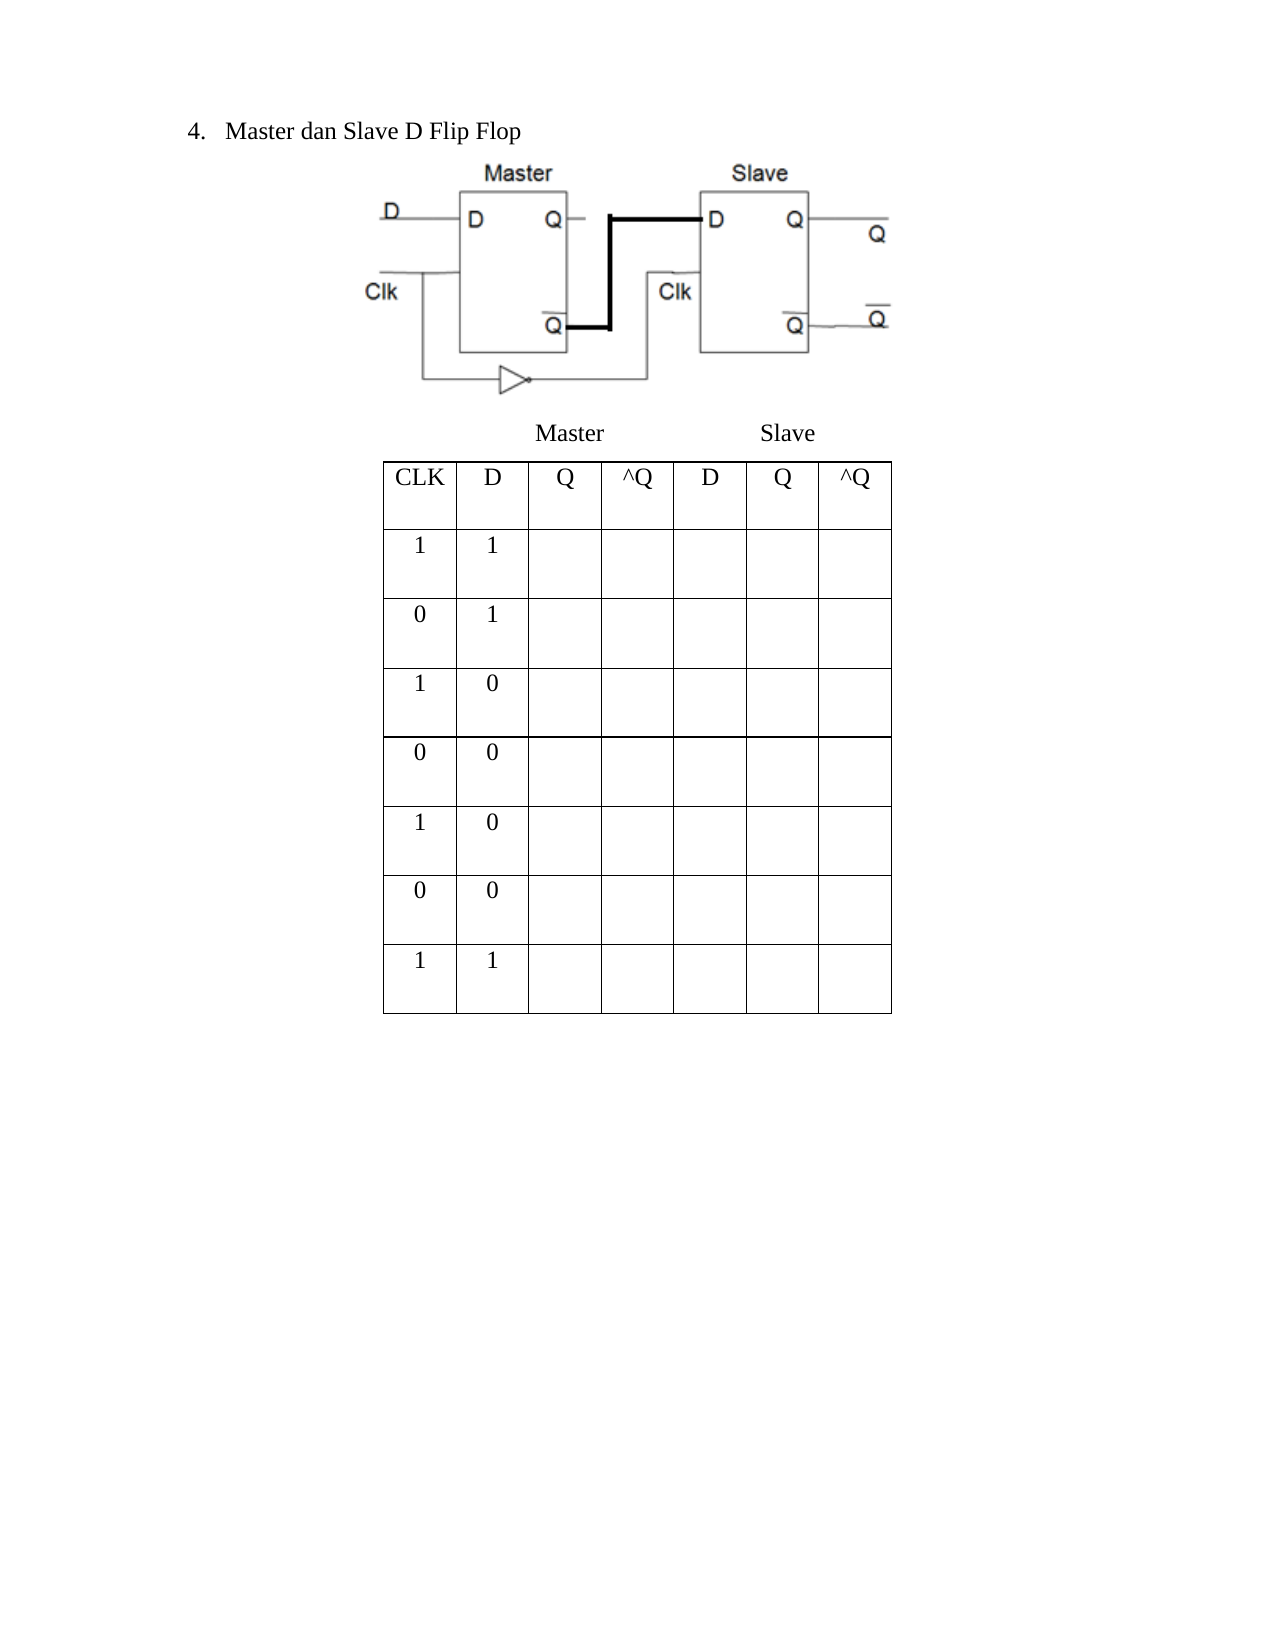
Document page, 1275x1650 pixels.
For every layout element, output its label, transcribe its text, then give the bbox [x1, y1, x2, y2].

table_cell [747, 530, 818, 598]
table_cell [674, 599, 746, 667]
table_cell 1 [457, 599, 528, 667]
table_cell [747, 876, 818, 944]
table_cell 0 [384, 738, 456, 806]
table_cell [747, 599, 818, 667]
table_cell [747, 669, 818, 736]
table_header Q [529, 463, 601, 529]
table_header ^Q [819, 463, 891, 529]
table_cell 1 [457, 945, 528, 1013]
table_cell 0 [457, 738, 528, 806]
table_cell [819, 945, 891, 1013]
table_cell [819, 669, 891, 736]
table_cell [674, 876, 746, 944]
table_header ^Q [602, 463, 673, 529]
table_cell [819, 876, 891, 944]
table_cell [529, 807, 601, 874]
table_cell [674, 807, 746, 874]
table_cell 0 [457, 669, 528, 736]
table_cell [529, 599, 601, 667]
list Master dan Slave D Flip Flop [187, 116, 1125, 145]
table_cell [529, 530, 601, 598]
table_cell [602, 599, 673, 667]
table_cell 0 [457, 876, 528, 944]
table_cell [747, 807, 818, 874]
table_cell [674, 530, 746, 598]
table_cell 1 [384, 669, 456, 736]
table_cell [819, 807, 891, 874]
table_cell 1 [384, 530, 456, 598]
table_header D [457, 463, 528, 529]
table_cell [674, 669, 746, 736]
table_cell 1 [457, 530, 528, 598]
table_cell [529, 945, 601, 1013]
table_header D [674, 463, 746, 529]
picture [350, 145, 919, 399]
table_cell [674, 945, 746, 1013]
table_cell [602, 945, 673, 1013]
table_cell [747, 738, 818, 806]
table_cell 1 [384, 807, 456, 874]
table_cell [747, 945, 818, 1013]
table_cell [602, 876, 673, 944]
table_header CLK [384, 463, 456, 529]
table_cell [602, 738, 673, 806]
table_cell [819, 738, 891, 806]
table_cell [602, 669, 673, 736]
table_cell [602, 807, 673, 874]
table_cell 1 [384, 945, 456, 1013]
text Master Slave [225, 418, 1125, 447]
table_cell [602, 530, 673, 598]
table_cell [674, 738, 746, 806]
table_cell [819, 599, 891, 667]
table_cell [529, 669, 601, 736]
table_cell [819, 530, 891, 598]
table_cell 0 [384, 599, 456, 667]
table_cell [529, 738, 601, 806]
table_header Q [747, 463, 818, 529]
table_cell 0 [457, 807, 528, 874]
table_cell 0 [384, 876, 456, 944]
table_cell [529, 876, 601, 944]
